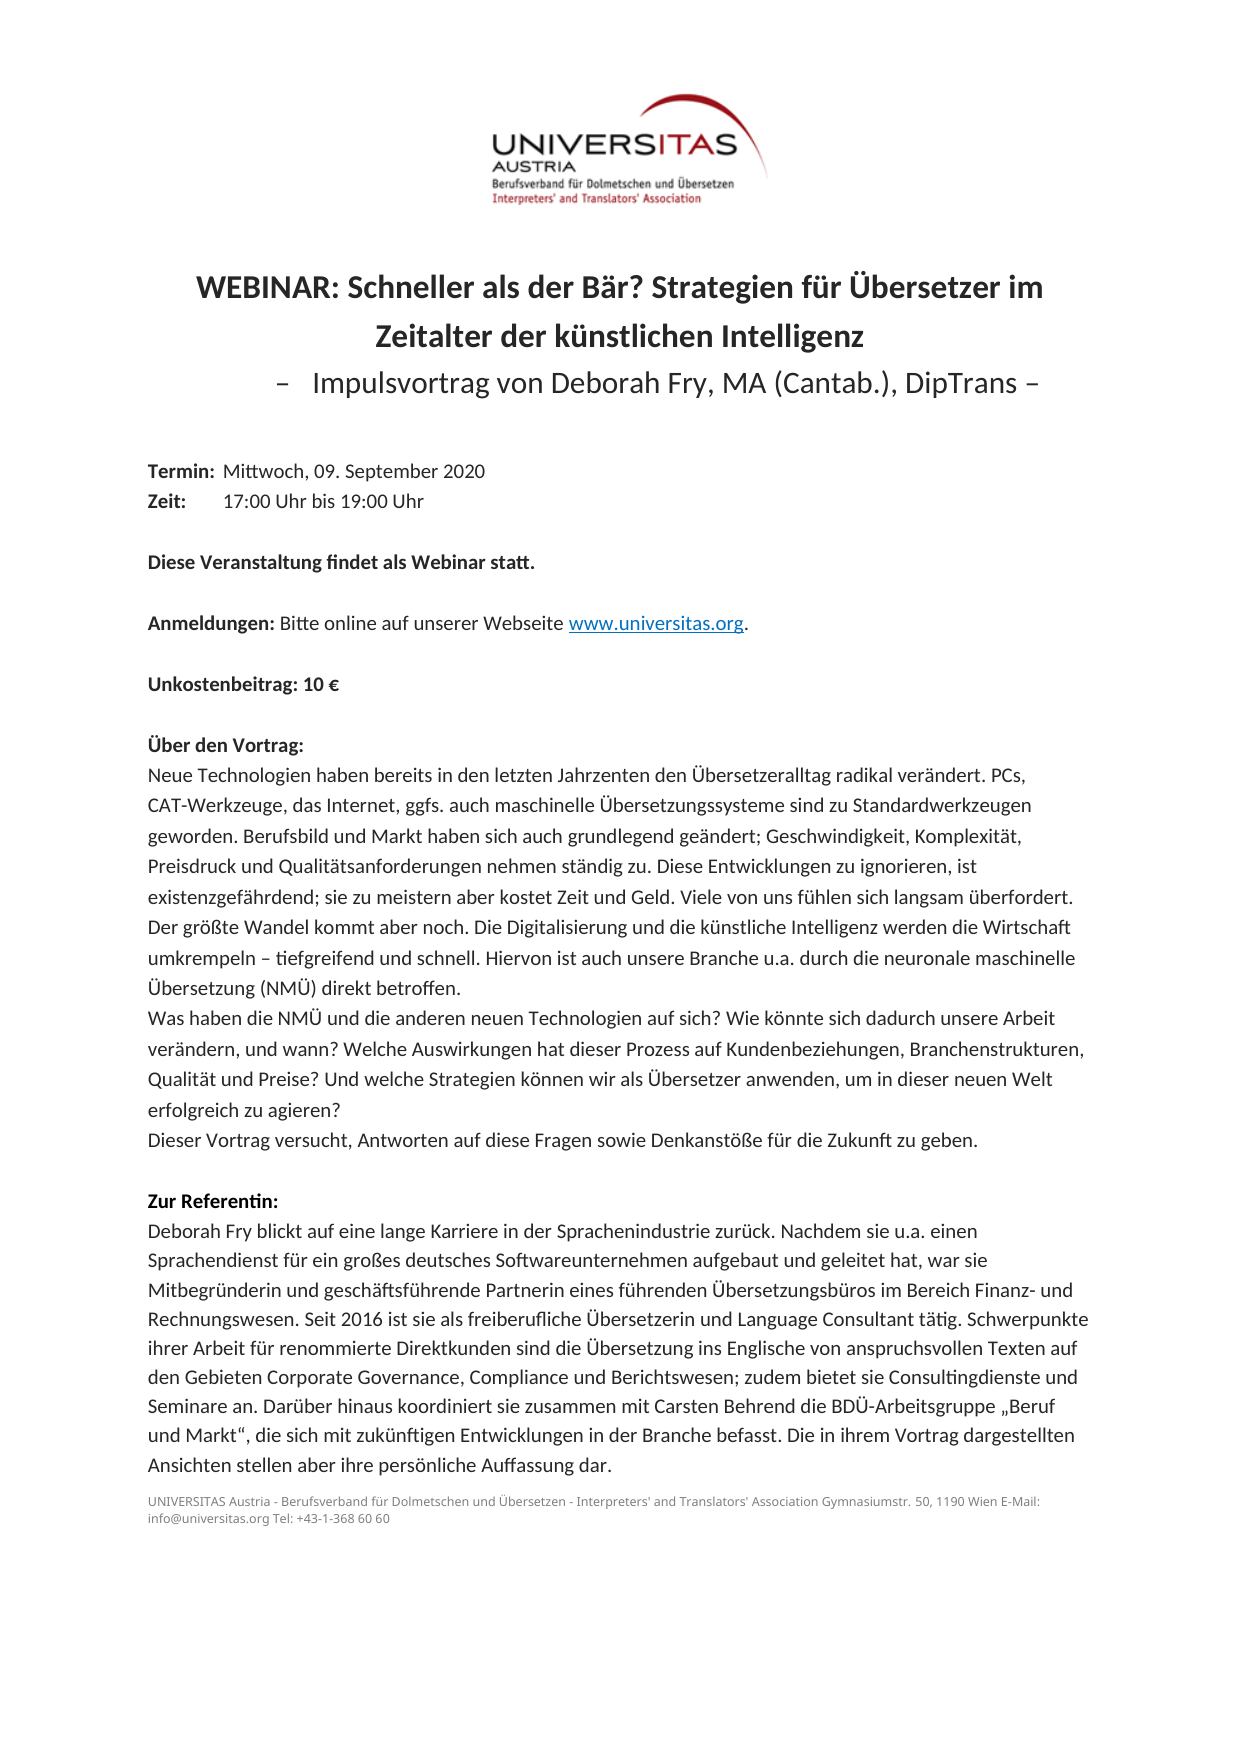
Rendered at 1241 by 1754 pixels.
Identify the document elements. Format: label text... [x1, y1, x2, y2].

picture [487, 75, 768, 205]
text Deborah Fry blickt auf eine lange Karriere in der Sprachenindustrie zurück. Nachdem sie u.a. einen Sprachendienst für ein großes deutsches Softwareunternehmen aufgebaut und geleitet hat, war sie Mitbegründerin und geschäftsführende Partnerin eines führenden Übersetzungsbüros im Bereich Finanz- und Rechnungswesen. Seit 2016 ist sie als freiberufliche Übersetzerin und Language Consultant tätig. Schwerpunkte ihrer Arbeit für renommierte Direktkunden sind die Übersetzung ins Englische von anspruchsvollen Texten auf den Gebieten Corporate Governance, Compliance und Berichtswesen; zudem bietet sie Consultingdienste und Seminare an. Darüber hinaus koordiniert sie zusammen mit Carsten Behrend die BDÜ-Arbeitsgruppe „Beruf und Markt“, die sich mit zukünftigen Entwicklungen in der Branche befasst. Die in ihrem Vortrag dargestellten Ansichten stellen aber ihre persönliche Auffassung dar. [148, 1218, 1092, 1477]
text Diese Veranstaltung findet als Webinar statt. [148, 549, 1092, 575]
text WEBINAR: Schneller als der Bär? Strategien für Übersetzer im Zeitalter der künstlichen Intelligenz [148, 266, 1092, 355]
text Termin: Mittwoch, 09. September 2020 [148, 458, 1092, 483]
text Dieser Vortrag versucht, Antworten auf diese Fragen sowie Denkanstöße für die Zukunft zu geben. [148, 1127, 1092, 1153]
text Unkostenbeitrag: 10 € [148, 671, 1092, 696]
text Der größte Wandel kommt aber noch. Die Digitalisierung und die künstliche Intelligenz werden die Wirtschaft umkrempeln – tiefgreifend und schnell. Hiervon ist auch unsere Branche u.a. durch die neuronale maschinelle Übersetzung (NMÜ) direkt betroffen. [148, 914, 1092, 1001]
text Zur Referentin: [148, 1188, 1092, 1213]
text Zeit: 17:00 Uhr bis 19:00 Uhr [148, 488, 1092, 514]
text Was haben die NMÜ und die anderen neuen Technologien auf sich? Wie könnte sich dadurch unsere Arbeit verändern, und wann? Welche Auswirkungen hat dieser Prozess auf Kundenbeziehungen, Branchenstrukturen, Qualität und Preise? Und welche Strategien können wir als Übersetzer anwenden, um in dieser neuen Welt erfolgreich zu agieren? [148, 1006, 1092, 1122]
text Anmeldungen: Bitte online auf unserer Webseite www.universitas.org. [148, 610, 1092, 636]
list Impulsvortrag von Deborah Fry, MA (Cantab.), DipTrans – [223, 363, 1092, 402]
text Neue Technologien haben bereits in den letzten Jahrzenten den Übersetzeralltag radikal verändert. PCs, CAT-Werkzeuge, das Internet, ggfs. auch maschinelle Übersetzungssysteme sind zu Standardwerkzeugen geworden. Berufsbild und Markt haben sich auch grundlegend geändert; Geschwindigkeit, Komplexität, Preisdruck und Qualitätsanforderungen nehmen ständig zu. Diese Entwicklungen zu ignorieren, ist existenzgefährdend; sie zu meistern aber kostet Zeit und Geld. Viele von uns fühlen sich langsam überfordert. [148, 762, 1092, 909]
text Über den Vortrag: [148, 732, 1092, 757]
